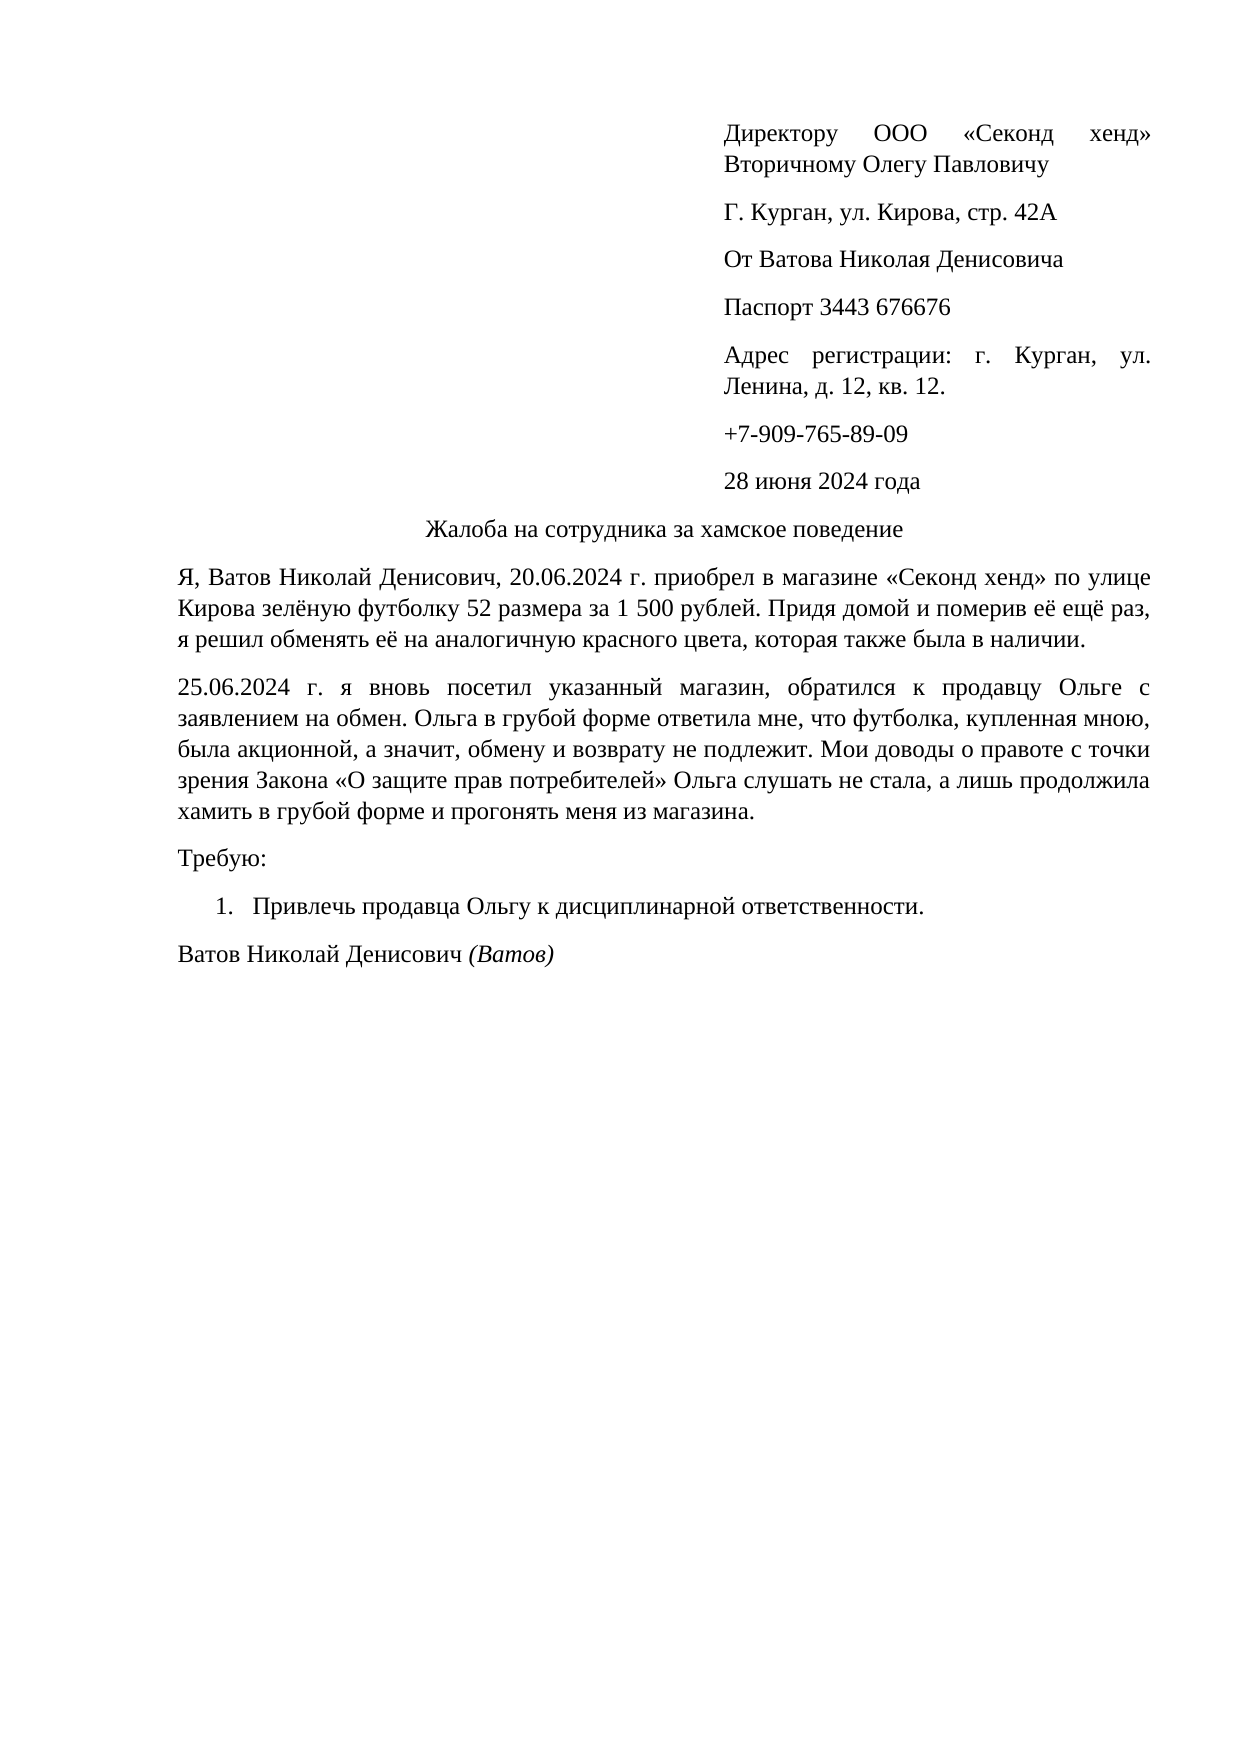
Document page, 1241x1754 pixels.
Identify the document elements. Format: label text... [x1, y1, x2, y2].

text Паспорт 3443 676676 [723, 292, 1152, 321]
text +7-909-765-89-09 [723, 419, 1152, 447]
text Г. Курган, ул. Кирова, стр. 42А [723, 197, 1152, 226]
text Ватов Николай Денисович (Ватов) [177, 939, 1152, 968]
list Привлечь продавца Ольгу к дисциплинарной ответственности. [215, 891, 1152, 920]
text 25.06.2024 г. я вновь посетил указанный магазин, обратился к продавцу Ольге с заявлением на обмен. Ольга в грубой форме ответила мне, что футболка, купленная мною, была акционной, а значит, обмену и возврату не подлежит. Мои доводы о правоте с точки зрения Закона «О защите прав потребителей» Ольга слушать не стала, а лишь продолжила хамить в грубой форме и прогонять меня из магазина. [177, 672, 1152, 824]
text Требую: [177, 843, 1152, 872]
text От Ватова Николая Денисовича [723, 244, 1152, 273]
text Жалоба на сотрудника за хамское поведение [177, 514, 1152, 543]
text Я, Ватов Николай Денисович, 20.06.2024 г. приобрел в магазине «Секонд хенд» по улице Кирова зелёную футболку 52 размера за 1 500 рублей. Придя домой и померив её ещё раз, я решил обменять её на аналогичную красного цвета, которая также была в наличии. [177, 562, 1152, 653]
text Директору ООО «Секонд хенд» Вторичному Олегу Павловичу [723, 118, 1152, 178]
text 28 июня 2024 года [723, 466, 1152, 495]
text Адрес регистрации: г. Курган, ул. Ленина, д. 12, кв. 12. [723, 340, 1152, 400]
